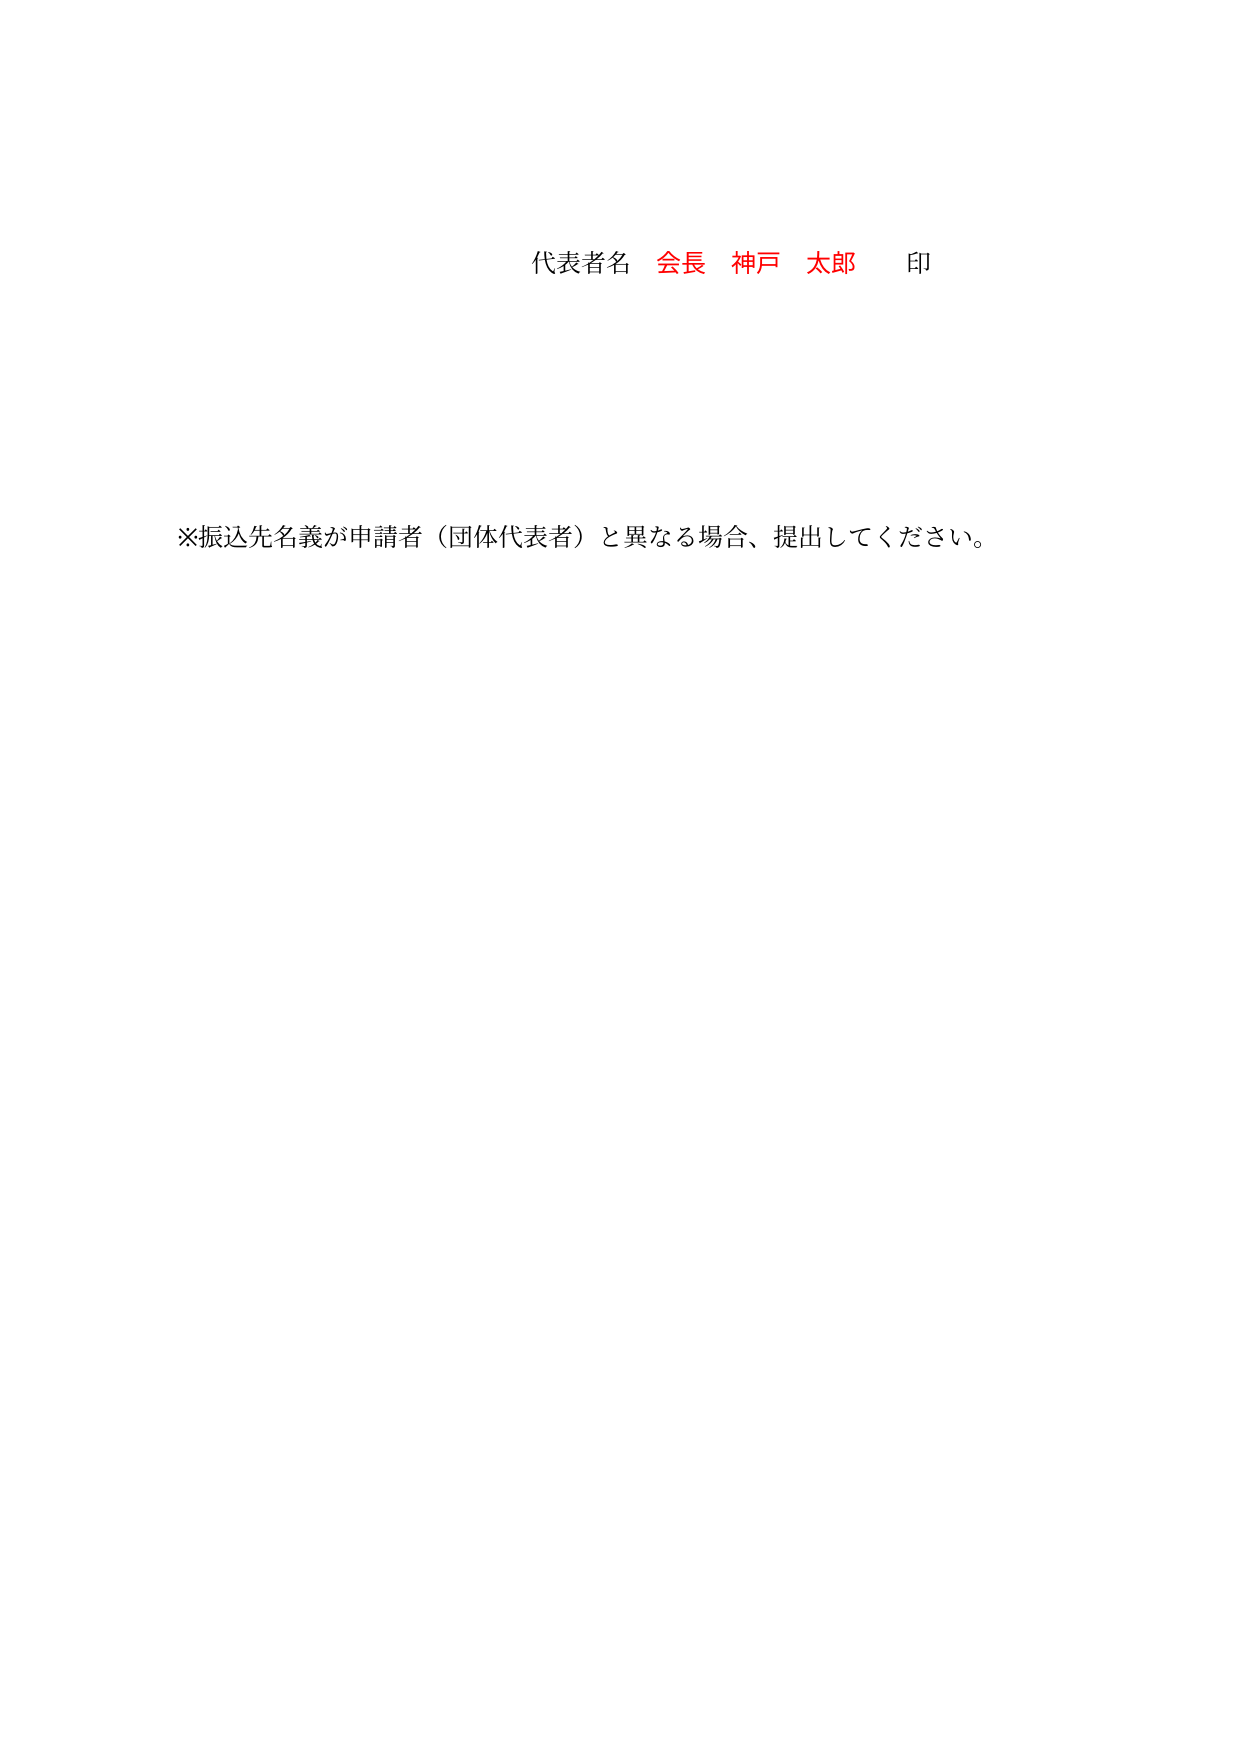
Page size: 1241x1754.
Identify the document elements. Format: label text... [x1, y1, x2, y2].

text 代表者名 会長 神戸 太郎 印 [177, 234, 1063, 289]
text ※振込先名義が申請者（団体代表者）と異なる場合、提出してください。 [177, 508, 1063, 563]
